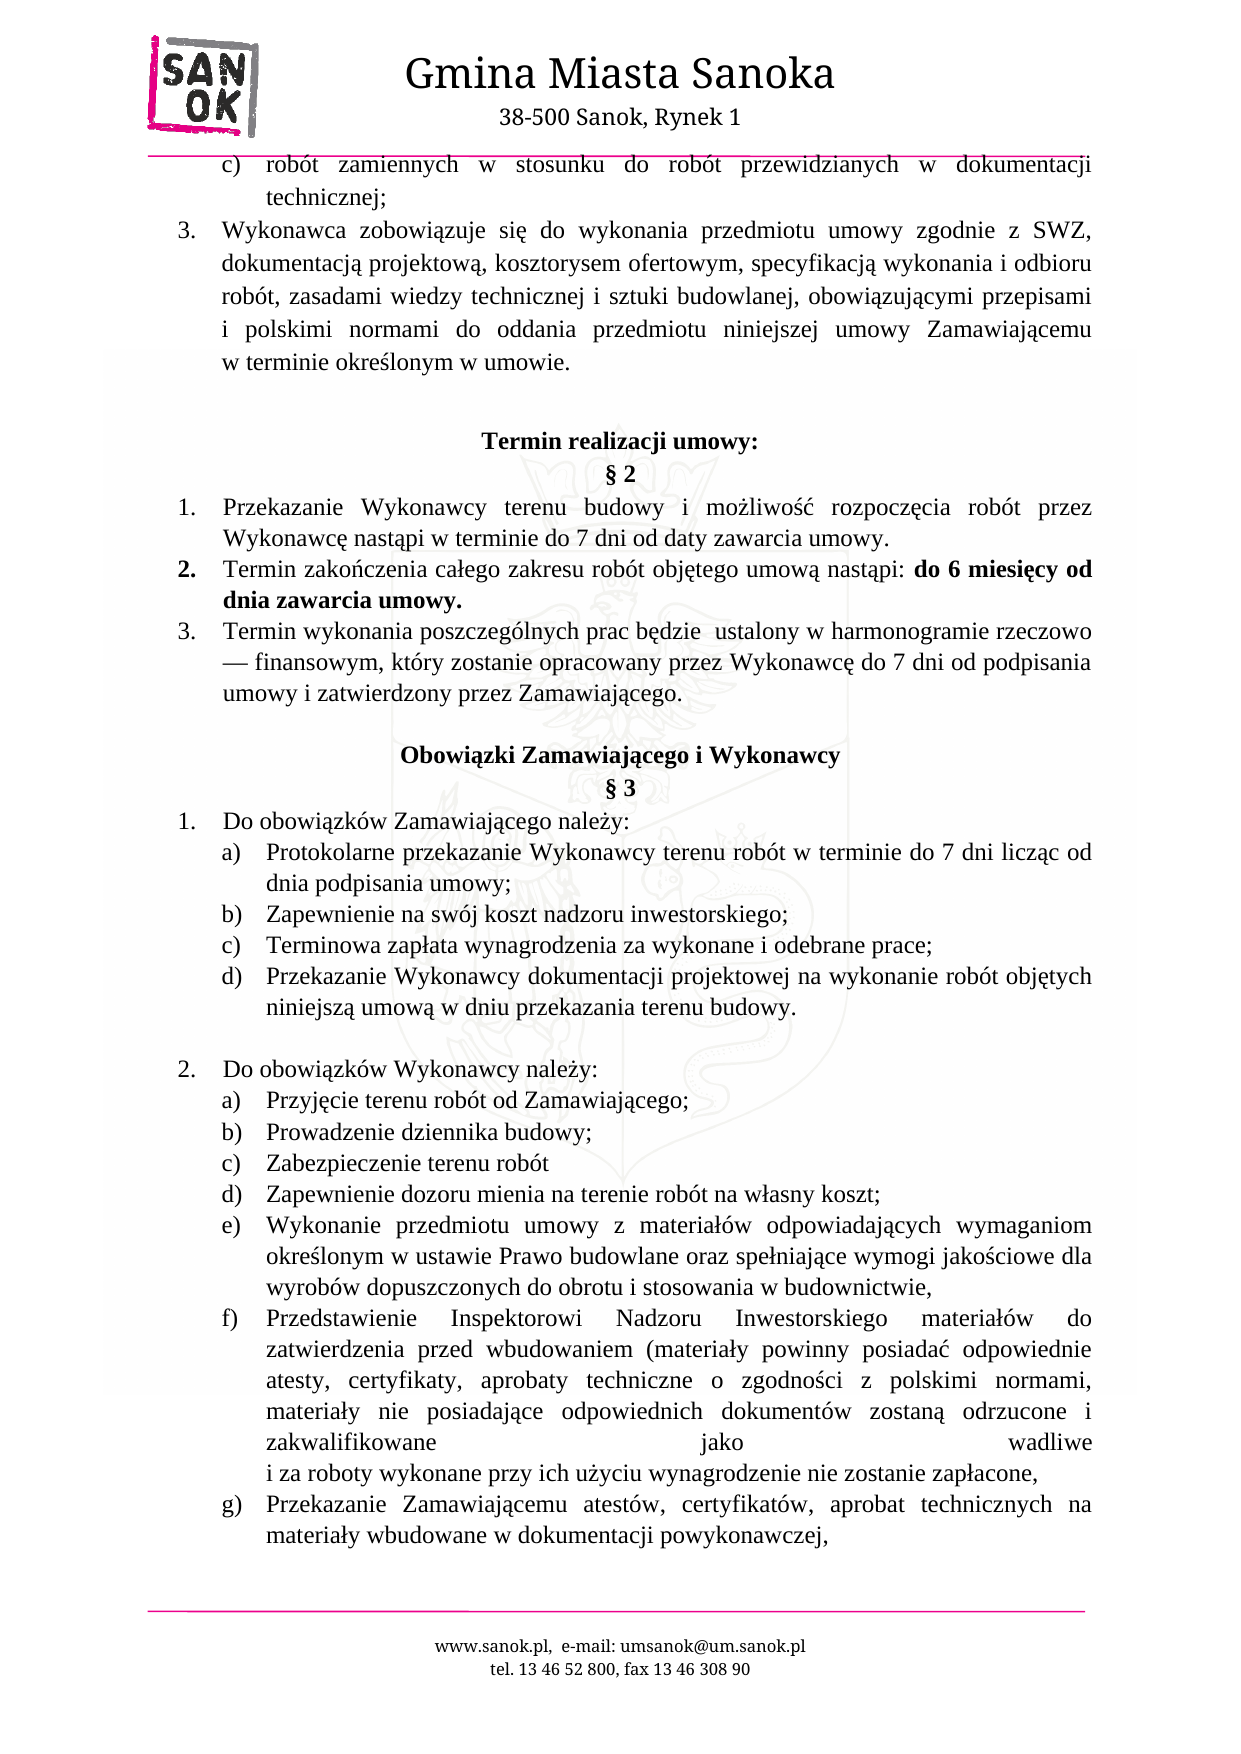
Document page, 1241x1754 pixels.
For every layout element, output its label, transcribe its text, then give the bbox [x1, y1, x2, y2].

list Terminowa zapłata wynagrodzenia za wykonane i odebrane prace; [221, 930, 1093, 959]
list Do obowiązków Zamawiającego należy: [177, 806, 1093, 835]
list Przyjęcie terenu robót od Zamawiającego; [221, 1086, 1093, 1114]
text Termin realizacji umowy: [148, 426, 1093, 454]
text § 2 [148, 459, 1093, 488]
list Protokolarne przekazanie Wykonawcy terenu robót w terminie do 7 dni licząc od dnia podpisania umowy; [221, 837, 1093, 897]
list robót zamiennych w stosunku do robót przewidzianych w dokumentacji technicznej; [221, 149, 1093, 211]
list Prowadzenie dziennika budowy; [221, 1117, 1093, 1145]
list Zapewnienie dozoru mienia na terenie robót na własny koszt; [221, 1179, 1093, 1207]
list Termin zakończenia całego zakresu robót objętego umową nastąpi: do 6 miesięcy od dnia zawarcia umowy. [177, 554, 1093, 614]
list Termin wykonania poszczególnych prac będzie ustalony w harmonogramie rzeczowo — finansowym, który zostanie opracowany przez Wykonawcę do 7 dni od podpisania umowy i zatwierdzony przez Zamawiającego. [177, 616, 1093, 707]
list Wykonawca zobowiązuje się do wykonania przedmiotu umowy zgodnie z SWZ, dokumentacją projektową, kosztorysem ofertowym, specyfikacją wykonania i odbioru robót, zasadami wiedzy technicznej i sztuki budowlanej, obowiązującymi przepisami i polskimi normami do oddania przedmiotu niniejszej umowy Zamawiającemu w terminie określonym w umowie. [177, 215, 1093, 376]
list Przekazanie Zamawiającemu atestów, certyfikatów, aprobat technicznych na materiały wbudowane w dokumentacji powykonawczej, [221, 1489, 1093, 1549]
text Obowiązki Zamawiającego i Wykonawcy [148, 740, 1093, 769]
list Wykonanie przedmiotu umowy z materiałów odpowiadających wymaganiom określonym w ustawie Prawo budowlane oraz spełniające wymogi jakościowe dla wyrobów dopuszczonych do obrotu i stosowania w budownictwie, [221, 1210, 1093, 1301]
text § 3 [148, 773, 1093, 802]
list Przekazanie Wykonawcy terenu budowy i możliwość rozpoczęcia robót przez Wykonawcę nastąpi w terminie do 7 dni od daty zawarcia umowy. [177, 492, 1093, 552]
list Przekazanie Wykonawcy dokumentacji projektowej na wykonanie robót objętych niniejszą umową w dniu przekazania terenu budowy. [221, 961, 1093, 1021]
list Zabezpieczenie terenu robót [221, 1148, 1093, 1176]
list Zapewnienie na swój koszt nadzoru inwestorskiego; [221, 899, 1093, 928]
list Przedstawienie Inspektorowi Nadzoru Inwestorskiego materiałów do zatwierdzenia przed wbudowaniem (materiały powinny posiadać odpowiednie atesty, certyfikaty, aprobaty techniczne o zgodności z polskimi normami, materiały nie posiadające odpowiednich dokumentów zostaną odrzucone i zakwalifikowane jako wadliwe i za roboty wykonane przy ich użyciu wynagrodzenie nie zostanie zapłacone, [221, 1303, 1093, 1487]
list Do obowiązków Wykonawcy należy: [177, 1054, 1093, 1083]
picture [147, 35, 259, 138]
